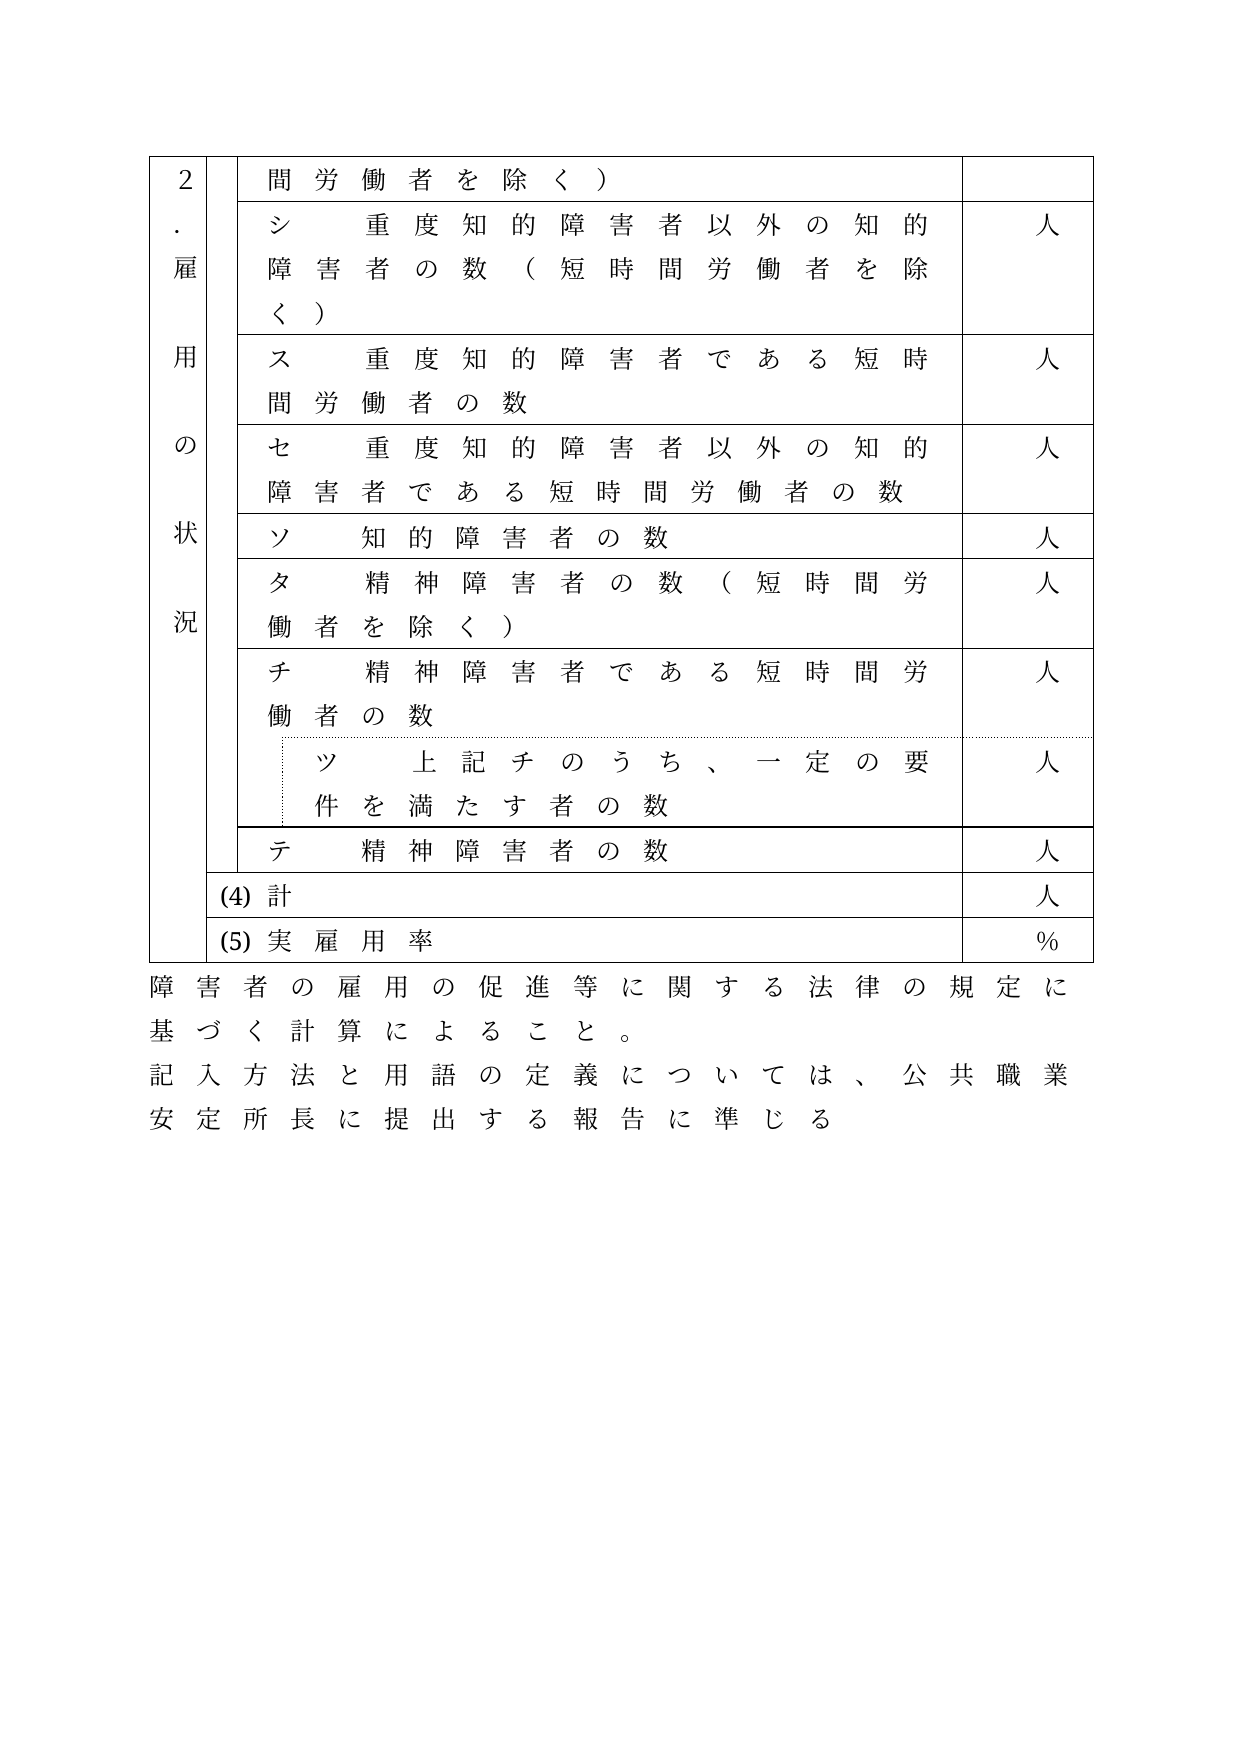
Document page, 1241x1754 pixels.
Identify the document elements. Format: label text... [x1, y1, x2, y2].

table_cell [238, 737, 282, 826]
table_cell 人 [963, 514, 1093, 558]
text 記入方法と用語の定義については、公共職業安定所長に提出する報告に準じる [149, 1051, 1091, 1140]
table_cell 人 [963, 873, 1093, 917]
table_cell (4) 計 [207, 873, 962, 917]
table_cell ソ 知的障害者の数 [238, 514, 962, 558]
table_cell ツ 上記チのうち、一定の要件を満たす者の数 [282, 737, 962, 826]
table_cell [238, 157, 962, 201]
table_cell タ 精神障害者の数（短時間労働者を除く） [238, 559, 962, 648]
table_cell 人 [963, 425, 1093, 513]
table_cell ス 重度知的障害者である短時間労働者の数 [238, 335, 962, 424]
table_cell 人 [963, 335, 1093, 424]
table_cell 人 [963, 649, 1093, 737]
table_cell (5) 実雇用率 [207, 918, 962, 962]
table_cell セ 重度知的障害者以外の知的障害者である短時間労働者の数 [238, 425, 962, 513]
table_cell テ 精神障害者の数 [238, 828, 962, 872]
table_cell 人 [963, 559, 1093, 648]
table_cell ％ [963, 918, 1093, 962]
table_cell 人 [963, 202, 1093, 334]
table_cell シ 重度知的障害者以外の知的障害者の数（短時間労働者を除く） [238, 202, 962, 334]
table_cell 人 [963, 157, 1093, 201]
table_cell 人 [963, 737, 1093, 826]
text 障害者の雇用の促進等に関する法律の規定に基づく計算によること。 [149, 963, 1091, 1051]
table_cell チ 精神障害者である短時間労働者の数 [238, 649, 962, 737]
table_cell 人 [963, 828, 1093, 872]
